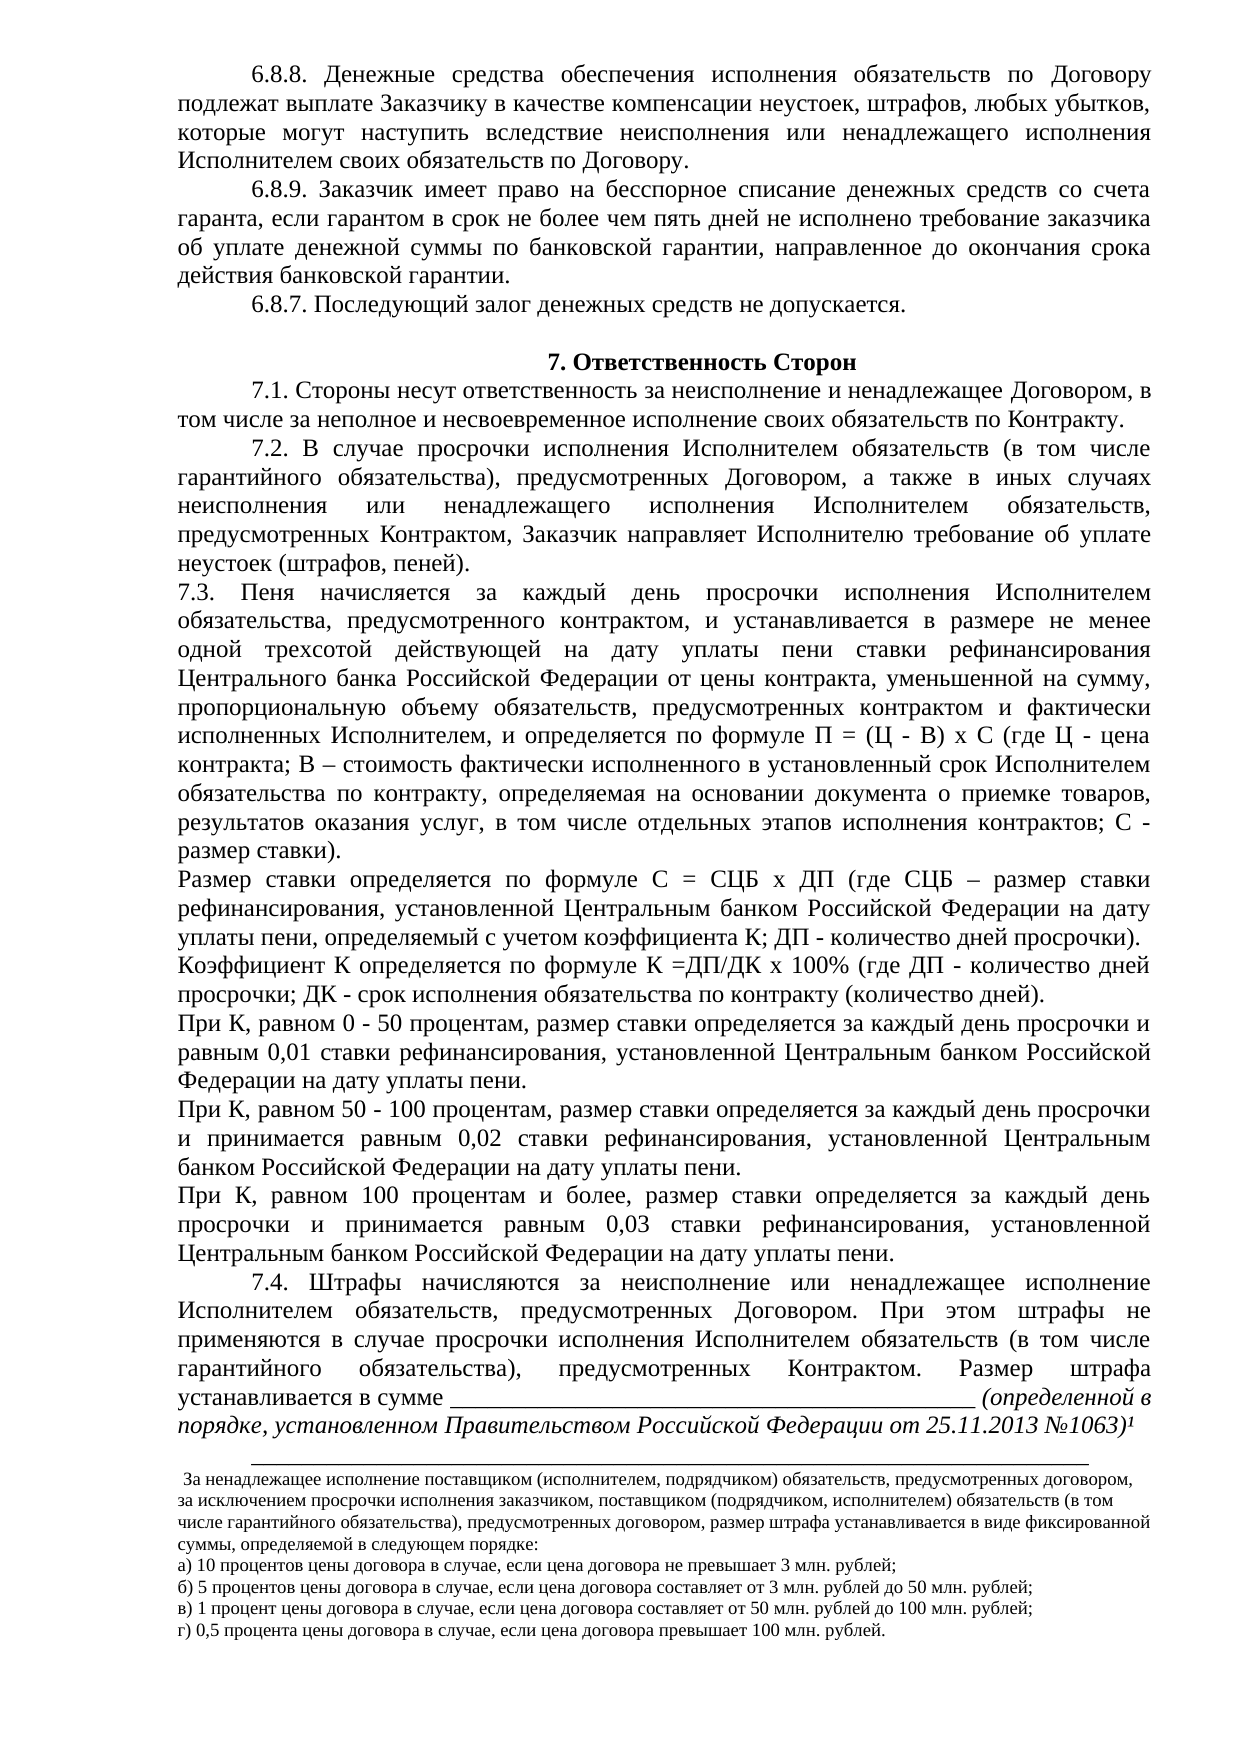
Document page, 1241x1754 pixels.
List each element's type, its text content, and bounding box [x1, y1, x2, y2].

text 7.1. Стороны несут ответственность за неисполнение и ненадлежащее Договором, в том числе за неполное и несвоевременное исполнение своих обязательств по Контракту. [177, 375, 1152, 433]
text При К, равном 0 - 50 процентам, размер ставки определяется за каждый день просрочки и равным 0,01 ставки рефинансирования, установленной Центральным банком Российской Федерации на дату уплаты пени. [177, 1008, 1152, 1094]
text При К, равном 100 процентам и более, размер ставки определяется за каждый день просрочки и принимается равным 0,03 ставки рефинансирования, установленной Центральным банком Российской Федерации на дату уплаты пени. [177, 1180, 1152, 1267]
text Коэффициент К определяется по формуле К =ДП/ДК х 100% (где ДП - количество дней просрочки; ДК - срок исполнения обязательства по контракту (количество дней). [177, 950, 1152, 1008]
text При К, равном 50 - 100 процентам, размер ставки определяется за каждый день просрочки и принимается равным 0,02 ставки рефинансирования, установленной Центральным банком Российской Федерации на дату уплаты пени. [177, 1094, 1152, 1180]
text а) 10 процентов цены договора в случае, если цена договора не превышает 3 млн. рублей; [177, 1554, 1152, 1576]
text 7.2. В случае просрочки исполнения Исполнителем обязательств (в том числе гарантийного обязательства), предусмотренных Договором, а также в иных случаях неисполнения или ненадлежащего исполнения Исполнителем обязательств, предусмотренных Контрактом, Заказчик направляет Исполнителю требование об уплате неустоек (штрафов, пеней). [177, 433, 1152, 577]
text в) 1 процент цены договора в случае, если цена договора составляет от 50 млн. рублей до 100 млн. рублей; [177, 1597, 1152, 1619]
text 6.8.9. Заказчик имеет право на бесспорное списание денежных средств со счета гаранта, если гарантом в срок не более чем пять дней не исполнено требование заказчика об уплате денежной суммы по банковской гарантии, направленное до окончания срока действия банковской гарантии. [177, 174, 1152, 289]
text За ненадлежащее исполнение поставщиком (исполнителем, подрядчиком) обязательств, предусмотренных договором, за исключением просрочки исполнения заказчиком, поставщиком (подрядчиком, исполнителем) обязательств (в том числе гарантийного обязательства), предусмотренных договором, размер штрафа устанавливается в виде фиксированной суммы, определяемой в следующем порядке: [177, 1468, 1152, 1554]
text 6.8.8. Денежные средства обеспечения исполнения обязательств по Договору подлежат выплате Заказчику в качестве компенсации неустоек, штрафов, любых убытков, которые могут наступить вследствие неисполнения или ненадлежащего исполнения Исполнителем своих обязательств по Договору. [177, 59, 1152, 174]
text 7.4. Штрафы начисляются за неисполнение или ненадлежащее исполнение Исполнителем обязательств, предусмотренных Договором. При этом штрафы не применяются в случае просрочки исполнения Исполнителем обязательств (в том числе гарантийного обязательства), предусмотренных Контрактом. Размер штрафа устанавливается в сумме __________________________________________ (определенной в порядке, установленном Правительством Российской Федерации от 25.11.2013 №1063)¹ [177, 1267, 1152, 1439]
text 7.3. Пеня начисляется за каждый день просрочки исполнения Исполнителем обязательства, предусмотренного контрактом, и устанавливается в размере не менее одной трехсотой действующей на дату уплаты пени ставки рефинансирования Центрального банка Российской Федерации от цены контракта, уменьшенной на сумму, пропорциональную объему обязательств, предусмотренных контрактом и фактически исполненных Исполнителем, и определяется по формуле П = (Ц - В) x С (где Ц - цена контракта; В – стоимость фактически исполненного в установленный срок Исполнителем обязательства по контракту, определяемая на основании документа о приемке товаров, результатов оказания услуг, в том числе отдельных этапов исполнения контрактов; С - размер ставки). [177, 577, 1152, 864]
text Размер ставки определяется по формуле С = СЦБ х ДП (где СЦБ – размер ставки рефинансирования, установленной Центральным банком Российской Федерации на дату уплаты пени, определяемый с учетом коэффициента К; ДП - количество дней просрочки). [177, 864, 1152, 950]
text 7. Ответственность Сторон [177, 347, 1152, 375]
text г) 0,5 процента цены договора в случае, если цена договора превышает 100 млн. рублей. [177, 1619, 1152, 1640]
text б) 5 процентов цены договора в случае, если цена договора составляет от 3 млн. рублей до 50 млн. рублей; [177, 1576, 1152, 1597]
text 6.8.7. Последующий залог денежных средств не допускается. [177, 289, 1152, 318]
text ___________________________________________________________________ [177, 1439, 1152, 1468]
